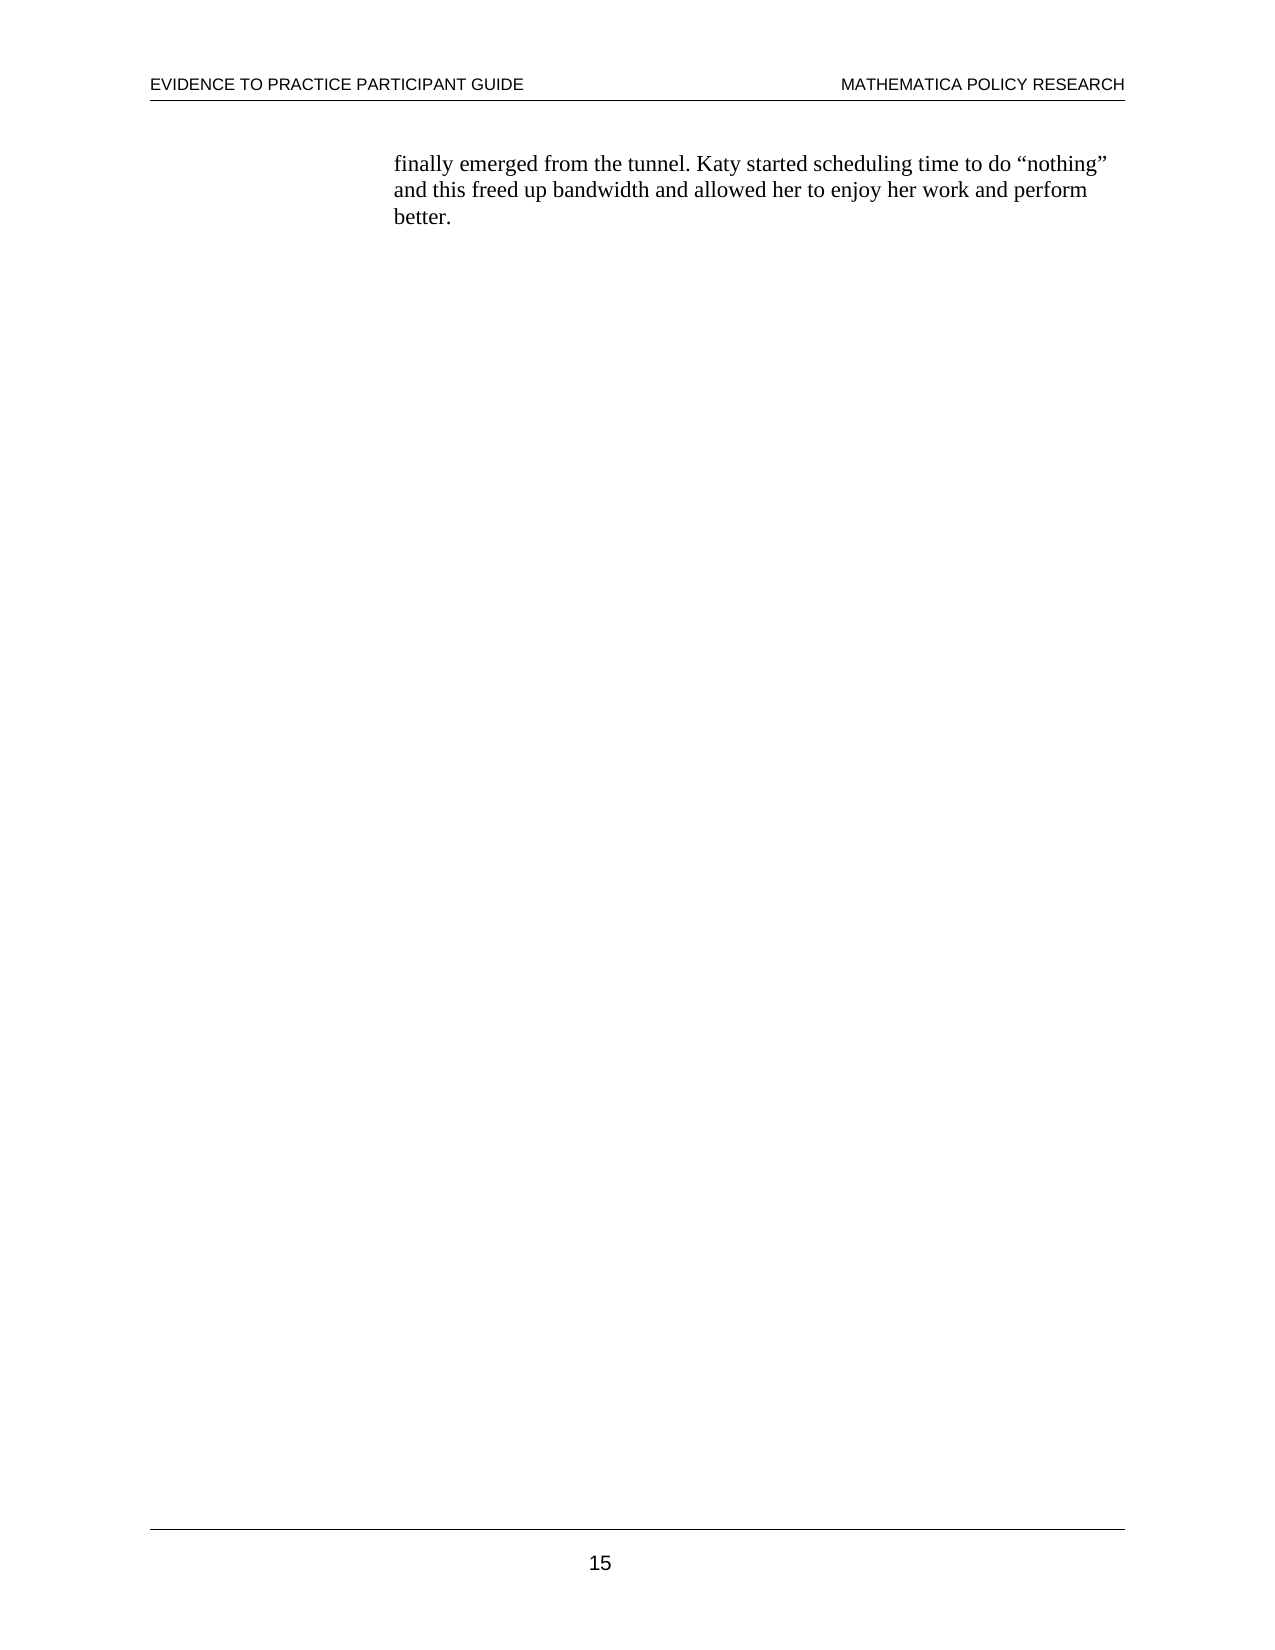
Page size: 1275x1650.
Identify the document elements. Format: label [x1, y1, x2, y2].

text [150, 150, 1125, 229]
